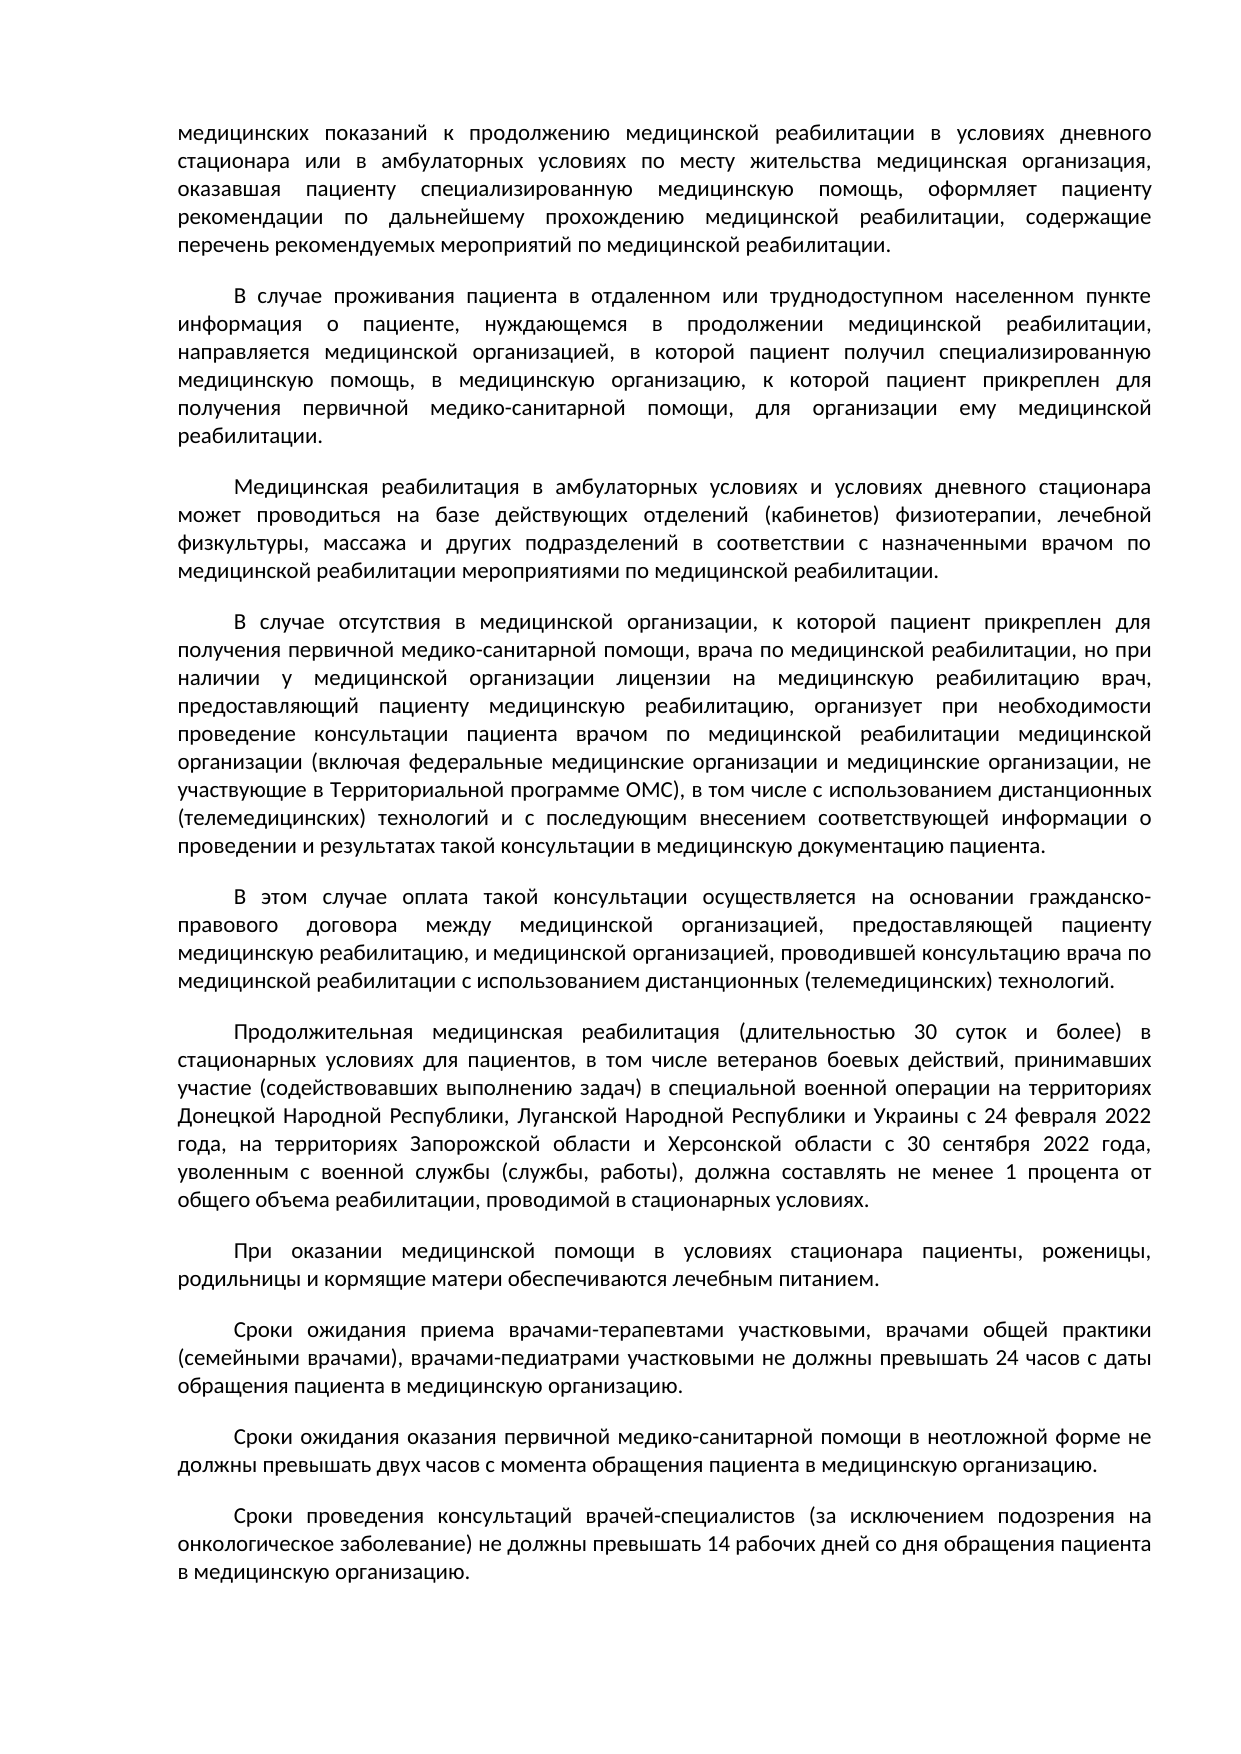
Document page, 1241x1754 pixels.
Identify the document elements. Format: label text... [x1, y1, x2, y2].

text Сроки ожидания оказания первичной медико-санитарной помощи в неотложной форме не должны превышать двух часов с момента обращения пациента в медицинскую организацию. [177, 1422, 1152, 1478]
text В случае отсутствия в медицинской организации, к которой пациент прикреплен для получения первичной медико-санитарной помощи, врача по медицинской реабилитации, но при наличии у медицинской организации лицензии на медицинскую реабилитацию врач, предоставляющий пациенту медицинскую реабилитацию, организует при необходимости проведение консультации пациента врачом по медицинской реабилитации медицинской организации (включая федеральные медицинские организации и медицинские организации, не участвующие в Территориальной программе ОМС), в том числе с использованием дистанционных (телемедицинских) технологий и с последующим внесением соответствующей информации о проведении и результатах такой консультации в медицинскую документацию пациента. [177, 607, 1152, 859]
text В случае проживания пациента в отдаленном или труднодоступном населенном пункте информация о пациенте, нуждающемся в продолжении медицинской реабилитации, направляется медицинской организацией, в которой пациент получил специализированную медицинскую помощь, в медицинскую организацию, к которой пациент прикреплен для получения первичной медико-санитарной помощи, для организации ему медицинской реабилитации. [177, 281, 1152, 449]
text Медицинская реабилитация в амбулаторных условиях и условиях дневного стационара может проводиться на базе действующих отделений (кабинетов) физиотерапии, лечебной физкультуры, массажа и других подразделений в соответствии с назначенными врачом по медицинской реабилитации мероприятиями по медицинской реабилитации. [177, 472, 1152, 584]
text В этом случае оплата такой консультации осуществляется на основании гражданско-правового договора между медицинской организацией, предоставляющей пациенту медицинскую реабилитацию, и медицинской организацией, проводившей консультацию врача по медицинской реабилитации с использованием дистанционных (телемедицинских) технологий. [177, 882, 1152, 994]
text При оказании медицинской помощи в условиях стационара пациенты, роженицы, родильницы и кормящие матери обеспечиваются лечебным питанием. [177, 1236, 1152, 1292]
text Сроки проведения консультаций врачей-специалистов (за исключением подозрения на онкологическое заболевание) не должны превышать 14 рабочих дней со дня обращения пациента в медицинскую организацию. [177, 1501, 1152, 1585]
text Сроки ожидания приема врачами-терапевтами участковыми, врачами общей практики (семейными врачами), врачами-педиатрами участковыми не должны превышать 24 часов с даты обращения пациента в медицинскую организацию. [177, 1315, 1152, 1399]
text Продолжительная медицинская реабилитация (длительностью 30 суток и более) в стационарных условиях для пациентов, в том числе ветеранов боевых действий, принимавших участие (содействовавших выполнению задач) в специальной военной операции на территориях Донецкой Народной Республики, Луганской Народной Республики и Украины с 24 февраля 2022 года, на территориях Запорожской области и Херсонской области с 30 сентября 2022 года, уволенным с военной службы (службы, работы), должна составлять не менее 1 процента от общего объема реабилитации, проводимой в стационарных условиях. [177, 1017, 1152, 1213]
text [177, 118, 1152, 258]
